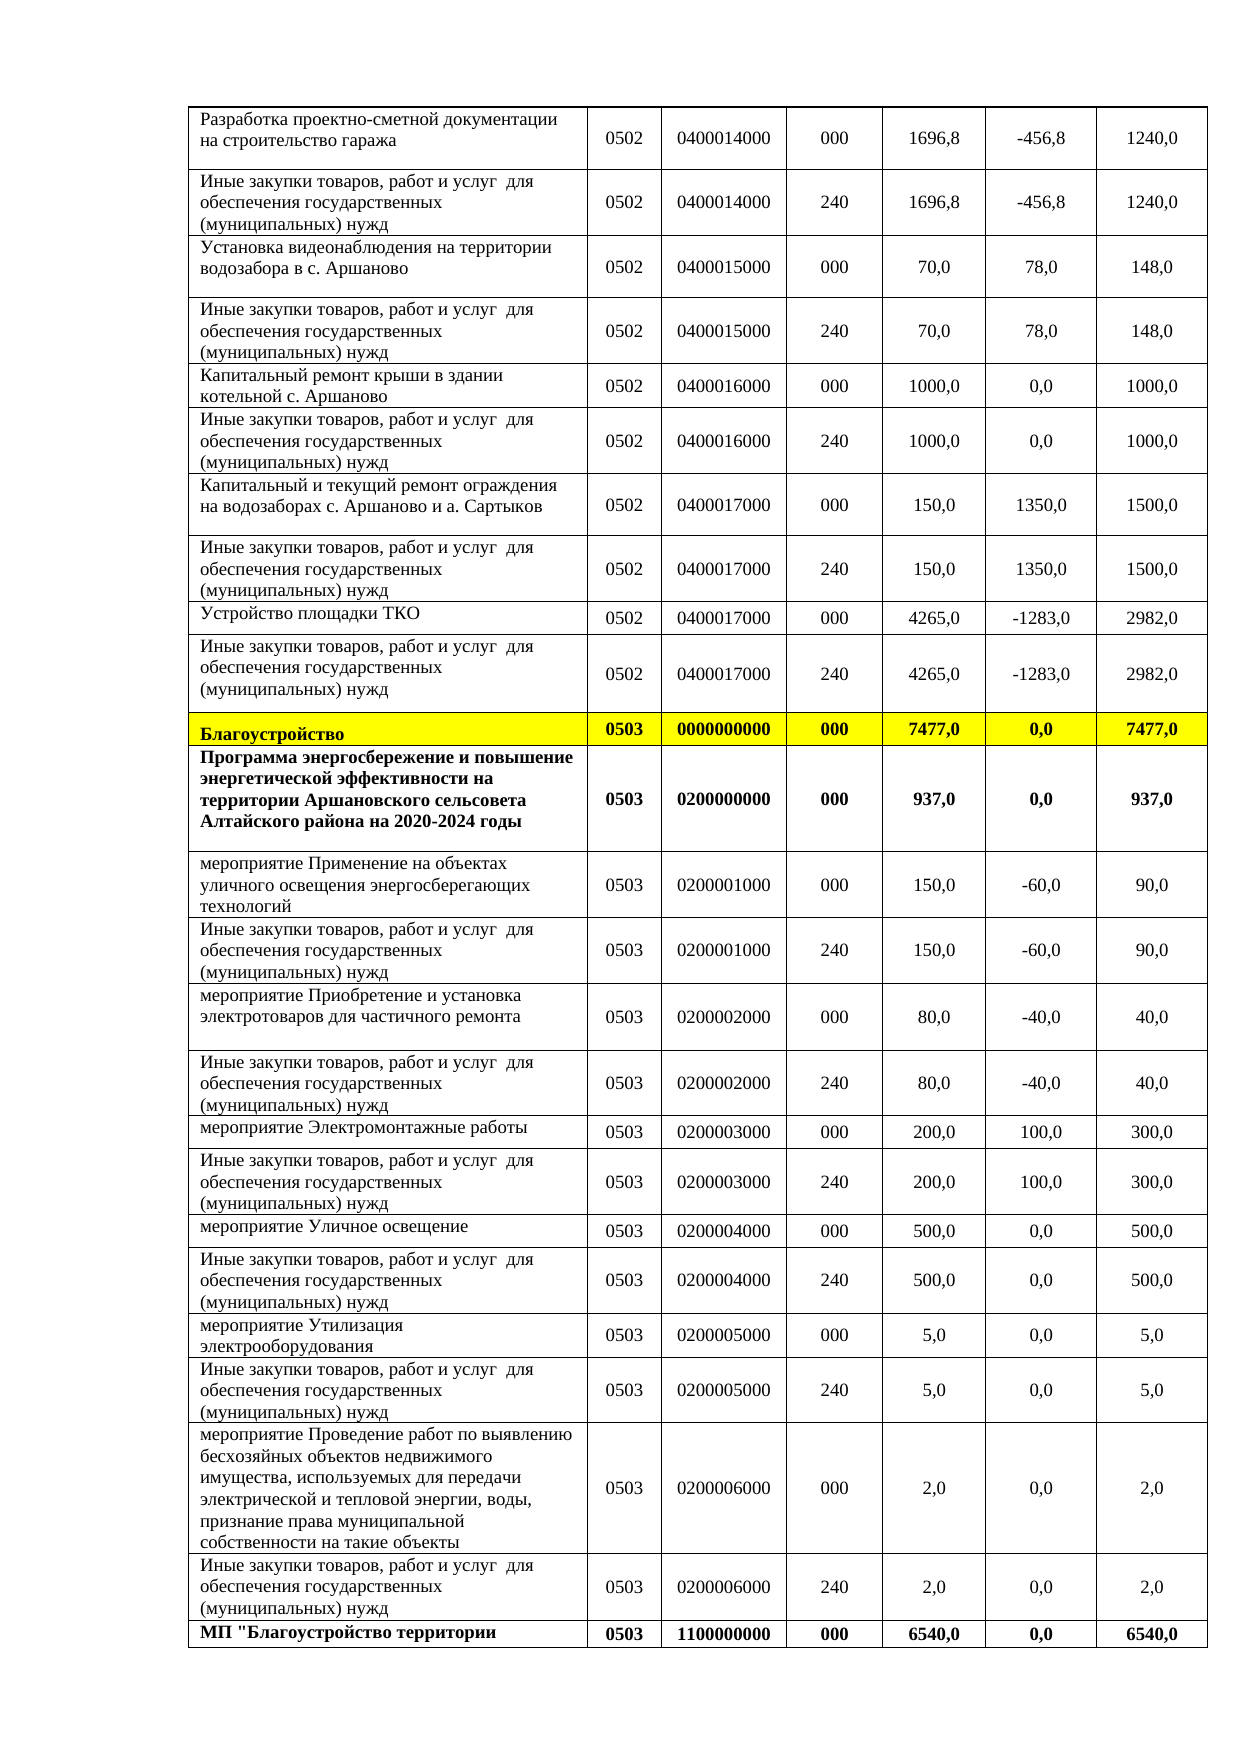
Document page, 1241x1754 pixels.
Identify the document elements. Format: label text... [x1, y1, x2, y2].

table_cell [189, 1621, 587, 1647]
table_cell 1696,8 [883, 170, 985, 234]
table_cell 0400014000 [662, 170, 786, 234]
table_cell 937,0 [1097, 746, 1207, 851]
table_cell 0,0 [986, 1423, 1096, 1553]
table_cell 000 [787, 474, 882, 535]
table_cell 0502 [588, 408, 661, 473]
table_cell 5,0 [1097, 1314, 1207, 1357]
table_cell 0,0 [986, 364, 1096, 407]
table_cell 0503 [588, 713, 661, 745]
table_cell 0200006000 [662, 1423, 786, 1553]
table_cell Благоустройство [189, 713, 587, 745]
table_cell 150,0 [883, 852, 985, 917]
table_cell 0503 [588, 984, 661, 1049]
table_cell 240 [787, 1554, 882, 1620]
table_cell 0,0 [986, 1358, 1096, 1422]
table_cell 0503 [588, 1215, 661, 1247]
table_cell 0502 [588, 536, 661, 601]
table_cell Капитальный ремонт крыши в здании котельной с. Аршаново [189, 364, 587, 407]
table_cell 100,0 [986, 1116, 1096, 1148]
table_cell 70,0 [883, 298, 985, 363]
table_cell 0400017000 [662, 536, 786, 601]
table_cell 0400015000 [662, 236, 786, 297]
table_cell 000 [787, 1314, 882, 1357]
table_cell 148,0 [1097, 236, 1207, 297]
table_cell -40,0 [986, 1051, 1096, 1115]
table_cell 5,0 [883, 1314, 985, 1357]
table_cell 000 [787, 1116, 882, 1148]
table_cell Иные закупки товаров, работ и услуг для обеспечения государственных (муниципальных) нужд [189, 1051, 587, 1115]
table_cell 90,0 [1097, 852, 1207, 917]
table_cell 240 [787, 635, 882, 712]
table_cell 150,0 [883, 474, 985, 535]
table_cell 100,0 [986, 1149, 1096, 1214]
table_cell 40,0 [1097, 984, 1207, 1049]
table_cell 000 [787, 746, 882, 851]
table_cell 0200002000 [662, 1051, 786, 1115]
table_cell 000 [787, 984, 882, 1049]
table_cell 2,0 [883, 1554, 985, 1620]
table_cell 1350,0 [986, 536, 1096, 601]
table_cell 0502 [588, 170, 661, 234]
table_cell 0502 [588, 108, 661, 169]
table_cell 0502 [588, 474, 661, 535]
table_cell 000 [787, 108, 882, 169]
table_cell 300,0 [1097, 1149, 1207, 1214]
table_cell 150,0 [883, 536, 985, 601]
table_cell 240 [787, 536, 882, 601]
table_cell 0503 [588, 746, 661, 851]
table_cell 0400015000 [662, 298, 786, 363]
table_cell 0503 [588, 1051, 661, 1115]
table_cell Разработка проектно-сметной документации на строительство гаража [189, 108, 587, 169]
table_cell 80,0 [883, 984, 985, 1049]
table_cell 5,0 [1097, 1358, 1207, 1422]
table_cell 000 [787, 713, 882, 745]
table_cell Иные закупки товаров, работ и услуг для обеспечения государственных (муниципальных) нужд [189, 635, 587, 712]
table_cell 1000,0 [1097, 408, 1207, 473]
table_cell 0,0 [986, 1314, 1096, 1357]
table_cell 000 [787, 1215, 882, 1247]
table_cell 000 [787, 852, 882, 917]
table_cell 0502 [588, 236, 661, 297]
table_cell 7477,0 [1097, 713, 1207, 745]
table_cell Устройство площадки ТКО [189, 602, 587, 634]
table_cell мероприятие Электромонтажные работы [189, 1116, 587, 1148]
table_cell Иные закупки товаров, работ и услуг для обеспечения государственных (муниципальных) нужд [189, 918, 587, 982]
table_cell 4265,0 [883, 602, 985, 634]
table_cell 0400016000 [662, 364, 786, 407]
table_cell 0,0 [986, 1215, 1096, 1247]
table_cell 0200005000 [662, 1314, 786, 1357]
table_cell 2,0 [883, 1423, 985, 1553]
table_cell 0503 [588, 1621, 661, 1647]
table_cell -456,8 [986, 170, 1096, 234]
table_cell 0503 [588, 1248, 661, 1312]
table_cell -40,0 [986, 984, 1096, 1049]
table_cell 0200005000 [662, 1358, 786, 1422]
table_cell 200,0 [883, 1116, 985, 1148]
table_cell 0400014000 [662, 108, 786, 169]
table_cell -456,8 [986, 108, 1096, 169]
table_cell 240 [787, 1051, 882, 1115]
table_cell 1696,8 [883, 108, 985, 169]
table_cell 0200003000 [662, 1116, 786, 1148]
table_cell 240 [787, 1358, 882, 1422]
table_cell 240 [787, 918, 882, 982]
table_cell 500,0 [883, 1215, 985, 1247]
table_cell 0,0 [986, 1554, 1096, 1620]
table_cell 0200002000 [662, 984, 786, 1049]
table_cell мероприятие Утилизация электрооборудования [189, 1314, 587, 1357]
table_cell 0200004000 [662, 1215, 786, 1247]
table_cell 0200001000 [662, 852, 786, 917]
table_cell 70,0 [883, 236, 985, 297]
table_cell 1000,0 [883, 364, 985, 407]
table_cell мероприятие Проведение работ по выявлению бесхозяйных объектов недвижимого имущества, используемых для передачи электрической и тепловой энергии, воды, признание права муниципальной собственности на такие объекты [189, 1423, 587, 1553]
table_cell Иные закупки товаров, работ и услуг для обеспечения государственных (муниципальных) нужд [189, 1248, 587, 1312]
table_cell мероприятие Применение на объектах уличного освещения энергосберегающих технологий [189, 852, 587, 917]
table_cell 000 [787, 1423, 882, 1553]
table_cell 0502 [588, 364, 661, 407]
table_cell 0503 [588, 1116, 661, 1148]
table_cell 0,0 [986, 746, 1096, 851]
table_cell мероприятие Уличное освещение [189, 1215, 587, 1247]
table_cell 0502 [588, 635, 661, 712]
table_cell 0200003000 [662, 1149, 786, 1214]
table_cell 937,0 [883, 746, 985, 851]
table_cell 5,0 [883, 1358, 985, 1422]
table_cell Иные закупки товаров, работ и услуг для обеспечения государственных (муниципальных) нужд [189, 536, 587, 601]
table_cell 2982,0 [1097, 602, 1207, 634]
table_cell 500,0 [1097, 1248, 1207, 1312]
table_cell 0400016000 [662, 408, 786, 473]
table_cell 500,0 [883, 1248, 985, 1312]
table_cell 4265,0 [883, 635, 985, 712]
table_cell 0,0 [986, 1621, 1096, 1647]
table_cell 000 [787, 602, 882, 634]
table_cell 300,0 [1097, 1116, 1207, 1148]
table_cell 0502 [588, 602, 661, 634]
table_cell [189, 170, 587, 234]
table_cell Программа энергосбережение и повышение энергетической эффективности на территории Аршановского сельсовета Алтайского района на 2020-2024 годы [189, 746, 587, 851]
table_cell Иные закупки товаров, работ и услуг для обеспечения государственных (муниципальных) нужд [189, 1554, 587, 1620]
table_cell -60,0 [986, 852, 1096, 917]
table_cell 200,0 [883, 1149, 985, 1214]
table_cell 0503 [588, 1554, 661, 1620]
table_cell Установка видеонаблюдения на территории водозабора в с. Аршаново [189, 236, 587, 297]
table_cell 1000,0 [1097, 364, 1207, 407]
table_cell 0503 [588, 852, 661, 917]
table_cell 0503 [588, 1423, 661, 1553]
table_cell мероприятие Приобретение и установка электротоваров для частичного ремонта [189, 984, 587, 1049]
table_cell 500,0 [1097, 1215, 1207, 1247]
table_cell 90,0 [1097, 918, 1207, 982]
table_cell -1283,0 [986, 602, 1096, 634]
table_cell 2,0 [1097, 1554, 1207, 1620]
table_cell 0200004000 [662, 1248, 786, 1312]
table_cell 0200000000 [662, 746, 786, 851]
table_cell 1000,0 [883, 408, 985, 473]
table_cell 148,0 [1097, 298, 1207, 363]
table_cell Иные закупки товаров, работ и услуг для обеспечения государственных (муниципальных) нужд [189, 1149, 587, 1214]
table_cell 240 [787, 170, 882, 234]
table_cell 240 [787, 1149, 882, 1214]
table_cell 1500,0 [1097, 474, 1207, 535]
table_cell 0200006000 [662, 1554, 786, 1620]
table_cell 40,0 [1097, 1051, 1207, 1115]
table_cell 6540,0 [883, 1621, 985, 1647]
table_cell -1283,0 [986, 635, 1096, 712]
table_cell 2,0 [1097, 1423, 1207, 1553]
table_cell 1100000000 [662, 1621, 786, 1647]
table_cell 0400017000 [662, 474, 786, 535]
table_cell 0503 [588, 918, 661, 982]
table_cell 0,0 [986, 713, 1096, 745]
table_cell 78,0 [986, 298, 1096, 363]
table_cell 000 [787, 364, 882, 407]
table_cell 240 [787, 408, 882, 473]
table_cell 1500,0 [1097, 536, 1207, 601]
table_cell 0502 [588, 298, 661, 363]
table_cell 150,0 [883, 918, 985, 982]
table_cell 0400017000 [662, 635, 786, 712]
table_cell Иные закупки товаров, работ и услуг для обеспечения государственных (муниципальных) нужд [189, 298, 587, 363]
table_cell 78,0 [986, 236, 1096, 297]
table_cell 1350,0 [986, 474, 1096, 535]
table_cell 240 [787, 1248, 882, 1312]
table_cell 0200001000 [662, 918, 786, 982]
table_cell 000 [787, 236, 882, 297]
table_cell 0000000000 [662, 713, 786, 745]
table_cell 7477,0 [883, 713, 985, 745]
table_cell 6540,0 [1097, 1621, 1207, 1647]
table_cell 0,0 [986, 408, 1096, 473]
table_cell 240 [787, 298, 882, 363]
table_cell 0503 [588, 1314, 661, 1357]
table_cell 0400017000 [662, 602, 786, 634]
table_cell 1240,0 [1097, 108, 1207, 169]
table_cell Иные закупки товаров, работ и услуг для обеспечения государственных (муниципальных) нужд [189, 1358, 587, 1422]
table_cell 1240,0 [1097, 170, 1207, 234]
table_cell -60,0 [986, 918, 1096, 982]
table_cell 2982,0 [1097, 635, 1207, 712]
table_cell 0,0 [986, 1248, 1096, 1312]
table_cell 0503 [588, 1149, 661, 1214]
table_cell 80,0 [883, 1051, 985, 1115]
table_cell Иные закупки товаров, работ и услуг для обеспечения государственных (муниципальных) нужд [189, 408, 587, 473]
table_cell Капитальный и текущий ремонт ограждения на водозаборах с. Аршаново и а. Сартыков [189, 474, 587, 535]
table_cell 0503 [588, 1358, 661, 1422]
table_cell 000 [787, 1621, 882, 1647]
